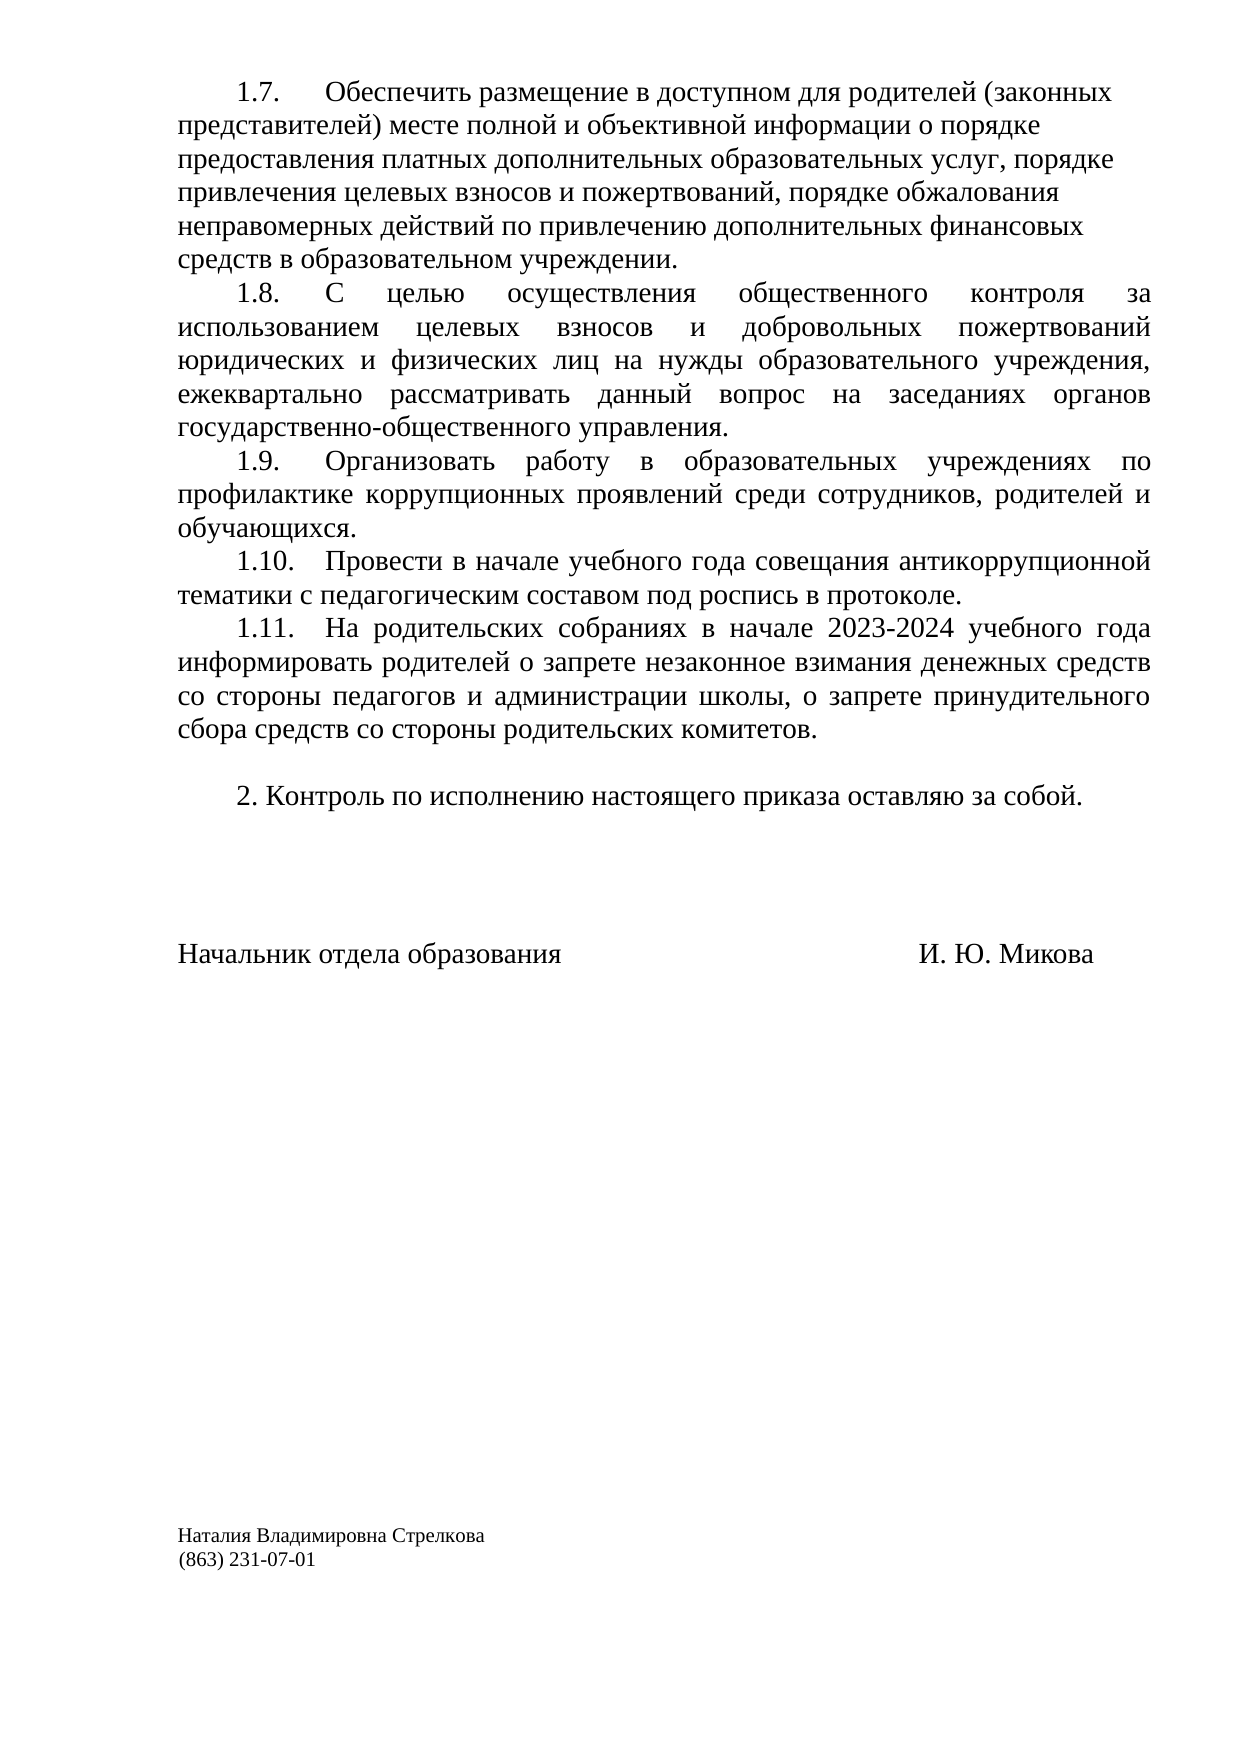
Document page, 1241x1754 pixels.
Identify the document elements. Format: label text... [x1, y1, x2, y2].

list Провести в начале учебного года совещания антикоррупционной тематики с педагогическим составом под роспись в протоколе. [177, 543, 1152, 611]
subtitle Начальник отдела образования И. Ю. Микова [177, 936, 1152, 970]
text 2. Контроль по исполнению настоящего приказа оставляю за собой. [177, 778, 1152, 812]
list С целью осуществления общественного контроля за использованием целевых взносов и добровольных пожертвований юридических и физических лиц на нужды образовательного учреждения, ежеквартально рассматривать данный вопрос на заседаниях органов государственно-общественного управления. [177, 275, 1152, 443]
list Организовать работу в образовательных учреждениях по профилактике коррупционных проявлений среди сотрудников, родителей и обучающихся. [177, 443, 1152, 543]
list Обеспечить размещение в доступном для родителей (законных представителей) месте полной и объективной информации о порядке предоставления платных дополнительных образовательных услуг, порядке привлечения целевых взносов и пожертвований, порядке обжалования неправомерных действий по привлечению дополнительных финансовых средств в образовательном учреждении. [177, 74, 1152, 275]
text (863) 231-07-01 [177, 1547, 1152, 1571]
list На родительских собраниях в начале 2023-2024 учебного года информировать родителей о запрете незаконное взимания денежных средств со стороны педагогов и администрации школы, о запрете принудительного сбора средств со стороны родительских комитетов. [177, 611, 1152, 745]
text Наталия Владимировна Стрелкова [177, 1523, 1152, 1547]
